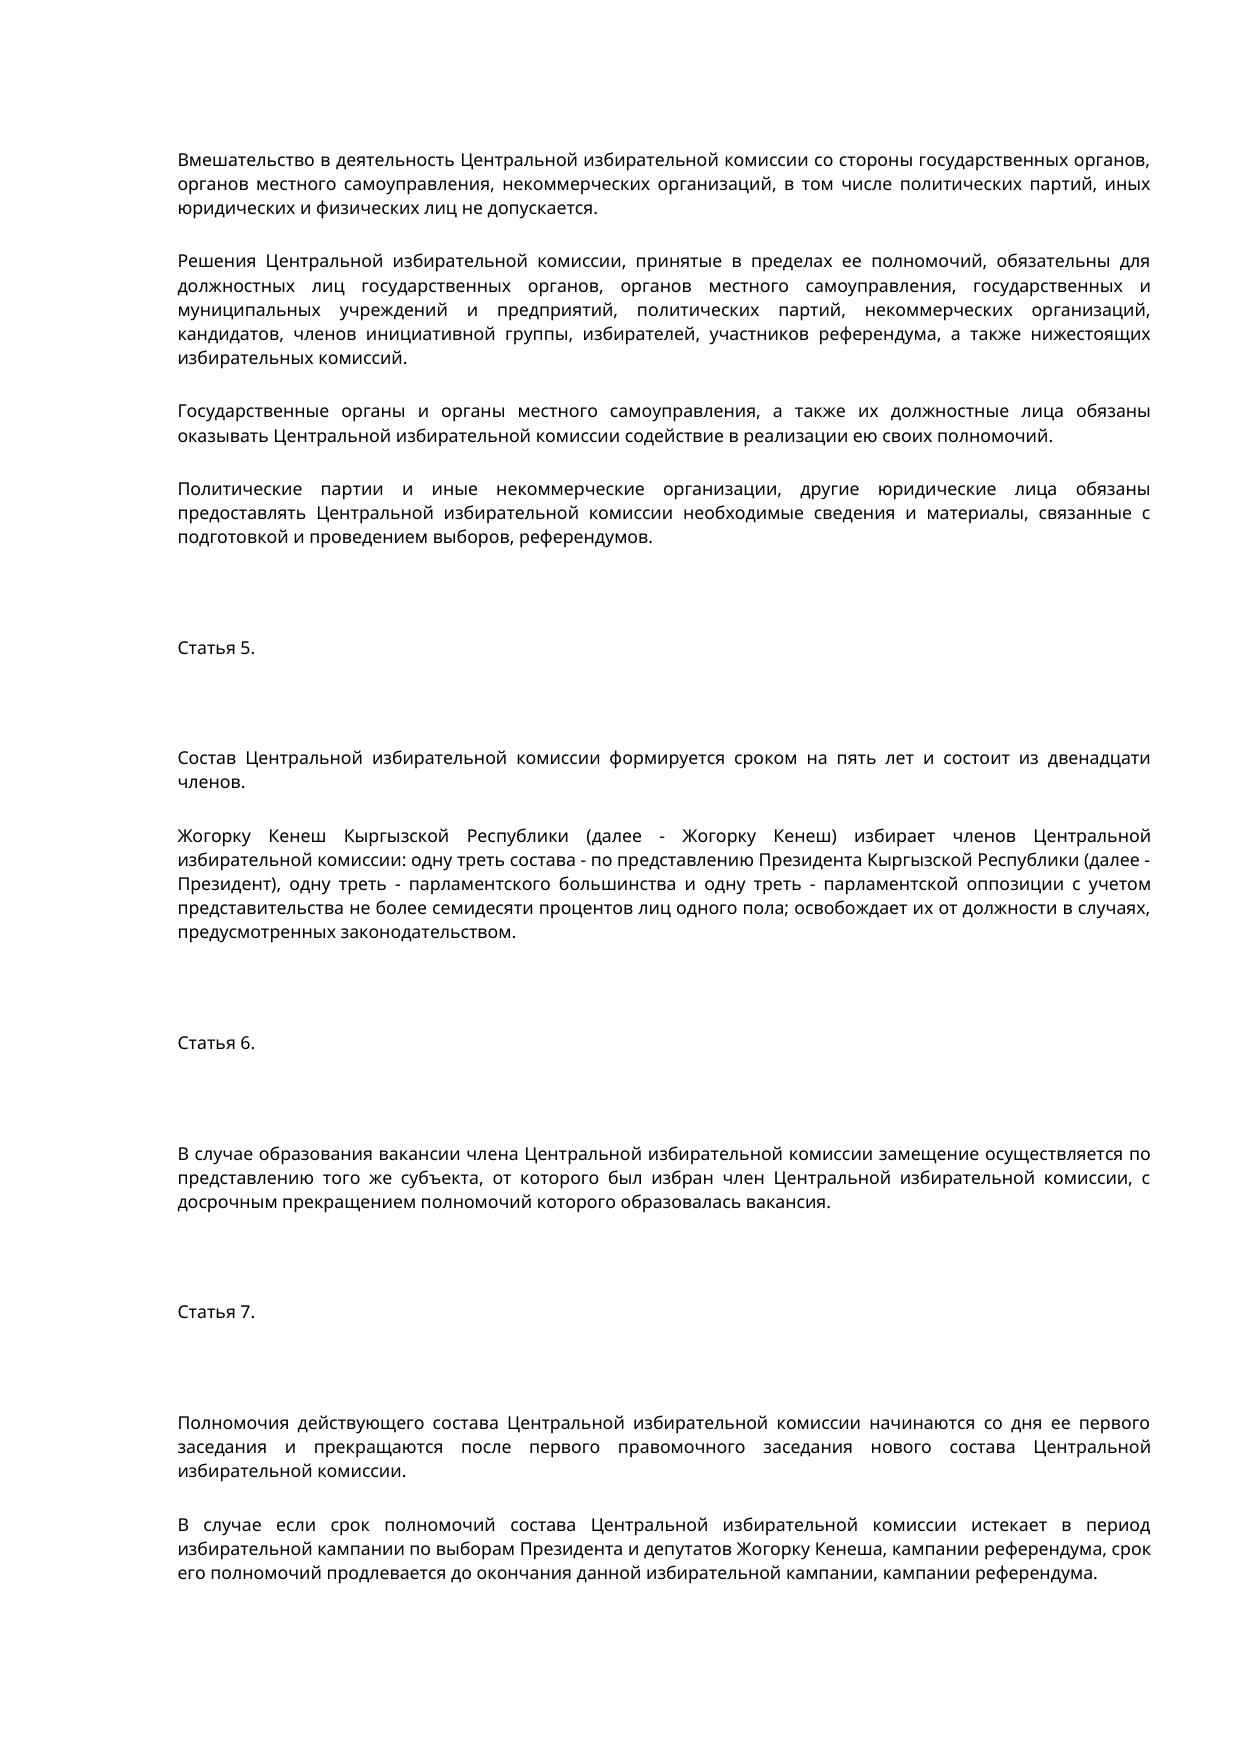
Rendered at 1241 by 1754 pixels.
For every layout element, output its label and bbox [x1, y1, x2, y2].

table_cell [177, 118, 1152, 1614]
